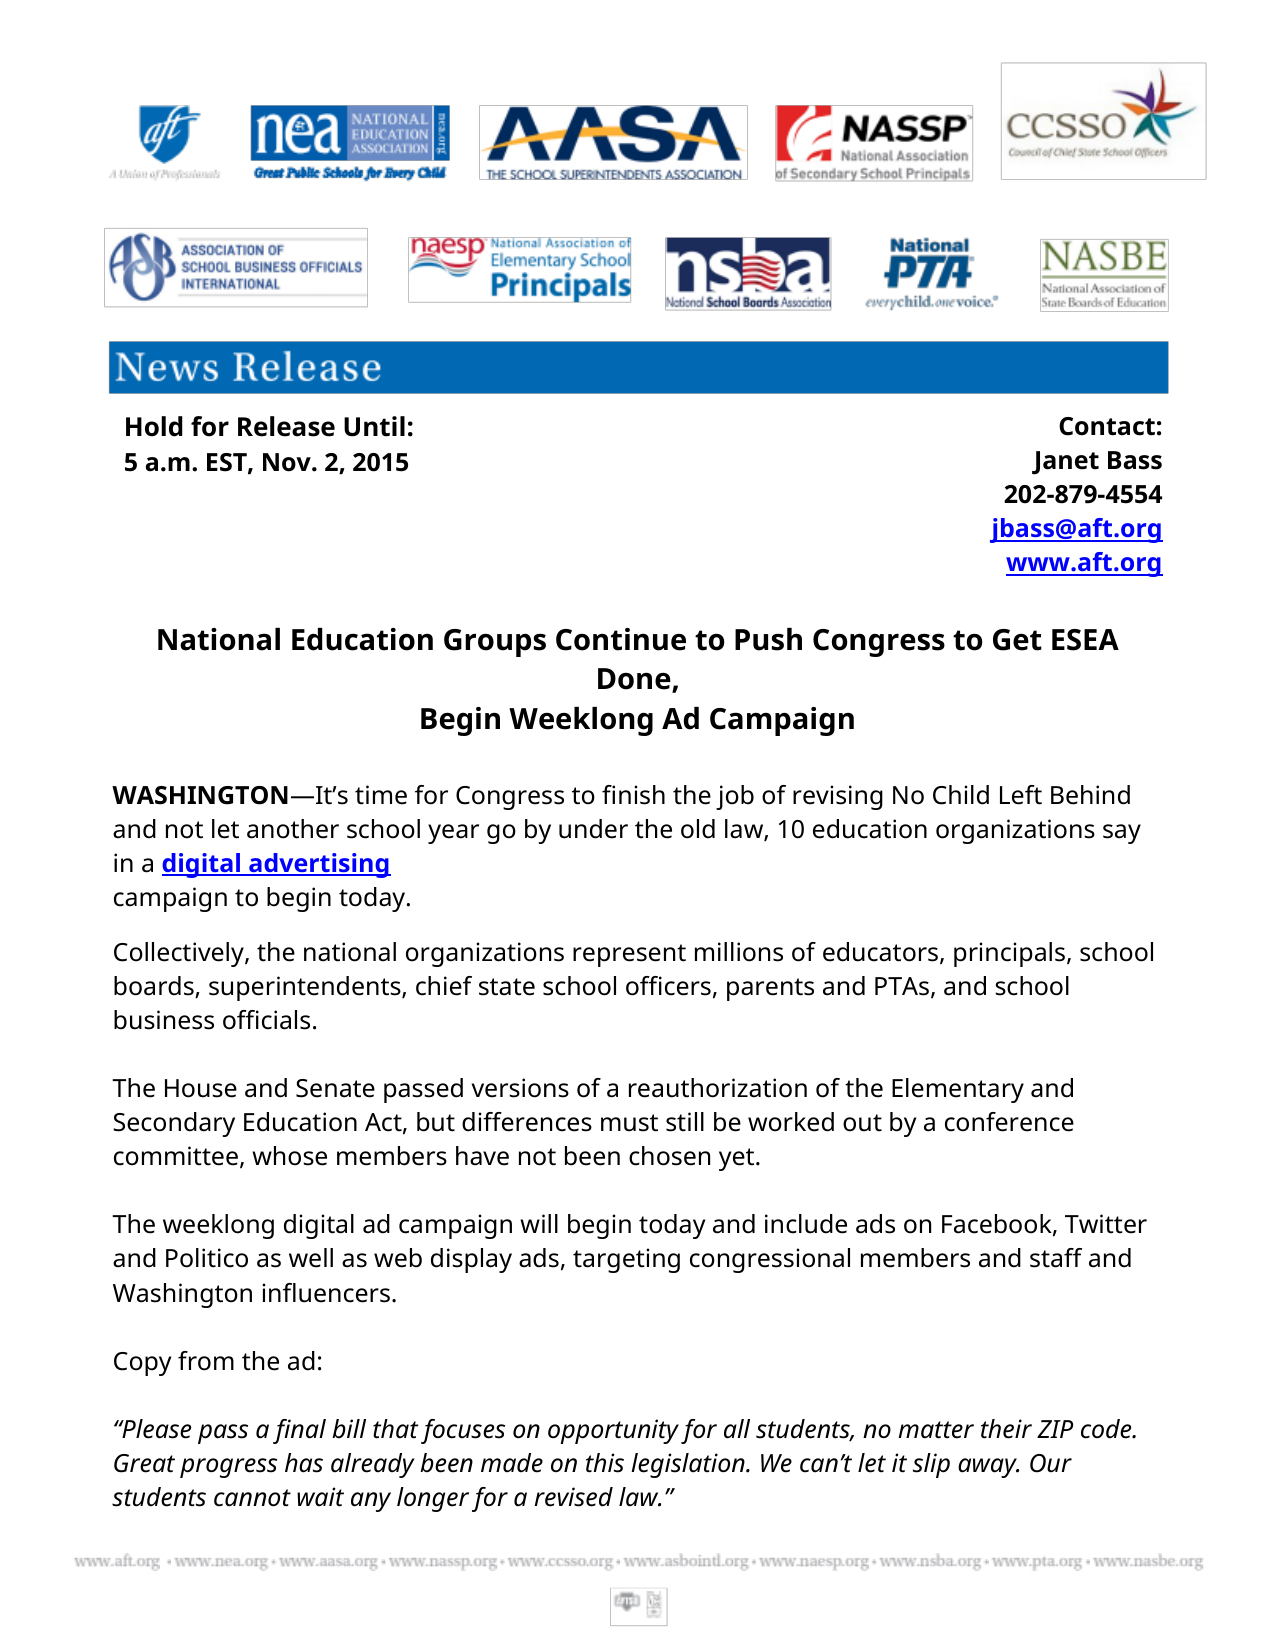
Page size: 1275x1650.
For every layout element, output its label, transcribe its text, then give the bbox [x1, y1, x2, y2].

text The House and Senate passed versions of a reauthorization of the Elementary and Secondary Education Act, but differences must still be worked out by a conference committee, whose members have not been chosen yet. [112, 1071, 1162, 1173]
text campaign to begin today. [112, 880, 1162, 914]
text WASHINGTON—It’s time for Congress to finish the job of revising No Child Left Behind and not let another school year go by under the old law, 10 education organizations say in a digital advertising [112, 777, 1162, 880]
text Collectively, the national organizations represent millions of educators, principals, school boards, superintendents, chief state school officers, parents and PTAs, and school business officials. [112, 934, 1162, 1037]
table_header Hold for Release Until: 5 a.m. EST, Nov. 2, 2015 [113, 250, 930, 619]
text Begin Weeklong Ad Campaign [112, 698, 1162, 738]
text The weeklong digital ad campaign will begin today and include ads on Facebook, Twitter and Politico as well as web display ads, targeting congressional members and staff and Washington influencers. [112, 1207, 1162, 1309]
text National Education Groups Continue to Push Congress to Get ESEA Done, [112, 619, 1162, 698]
table_header Contact: Janet Bass 202-879-4554 jbass@aft.org www.aft.org [930, 250, 1174, 619]
text “Please pass a final bill that focuses on opportunity for all students, no matter their ZIP code. Great progress has already been made on this legislation. We can’t let it slip away. Our students cannot wait any longer for a revised law.” [112, 1411, 1162, 1514]
text Copy from the ad: [112, 1343, 1162, 1377]
